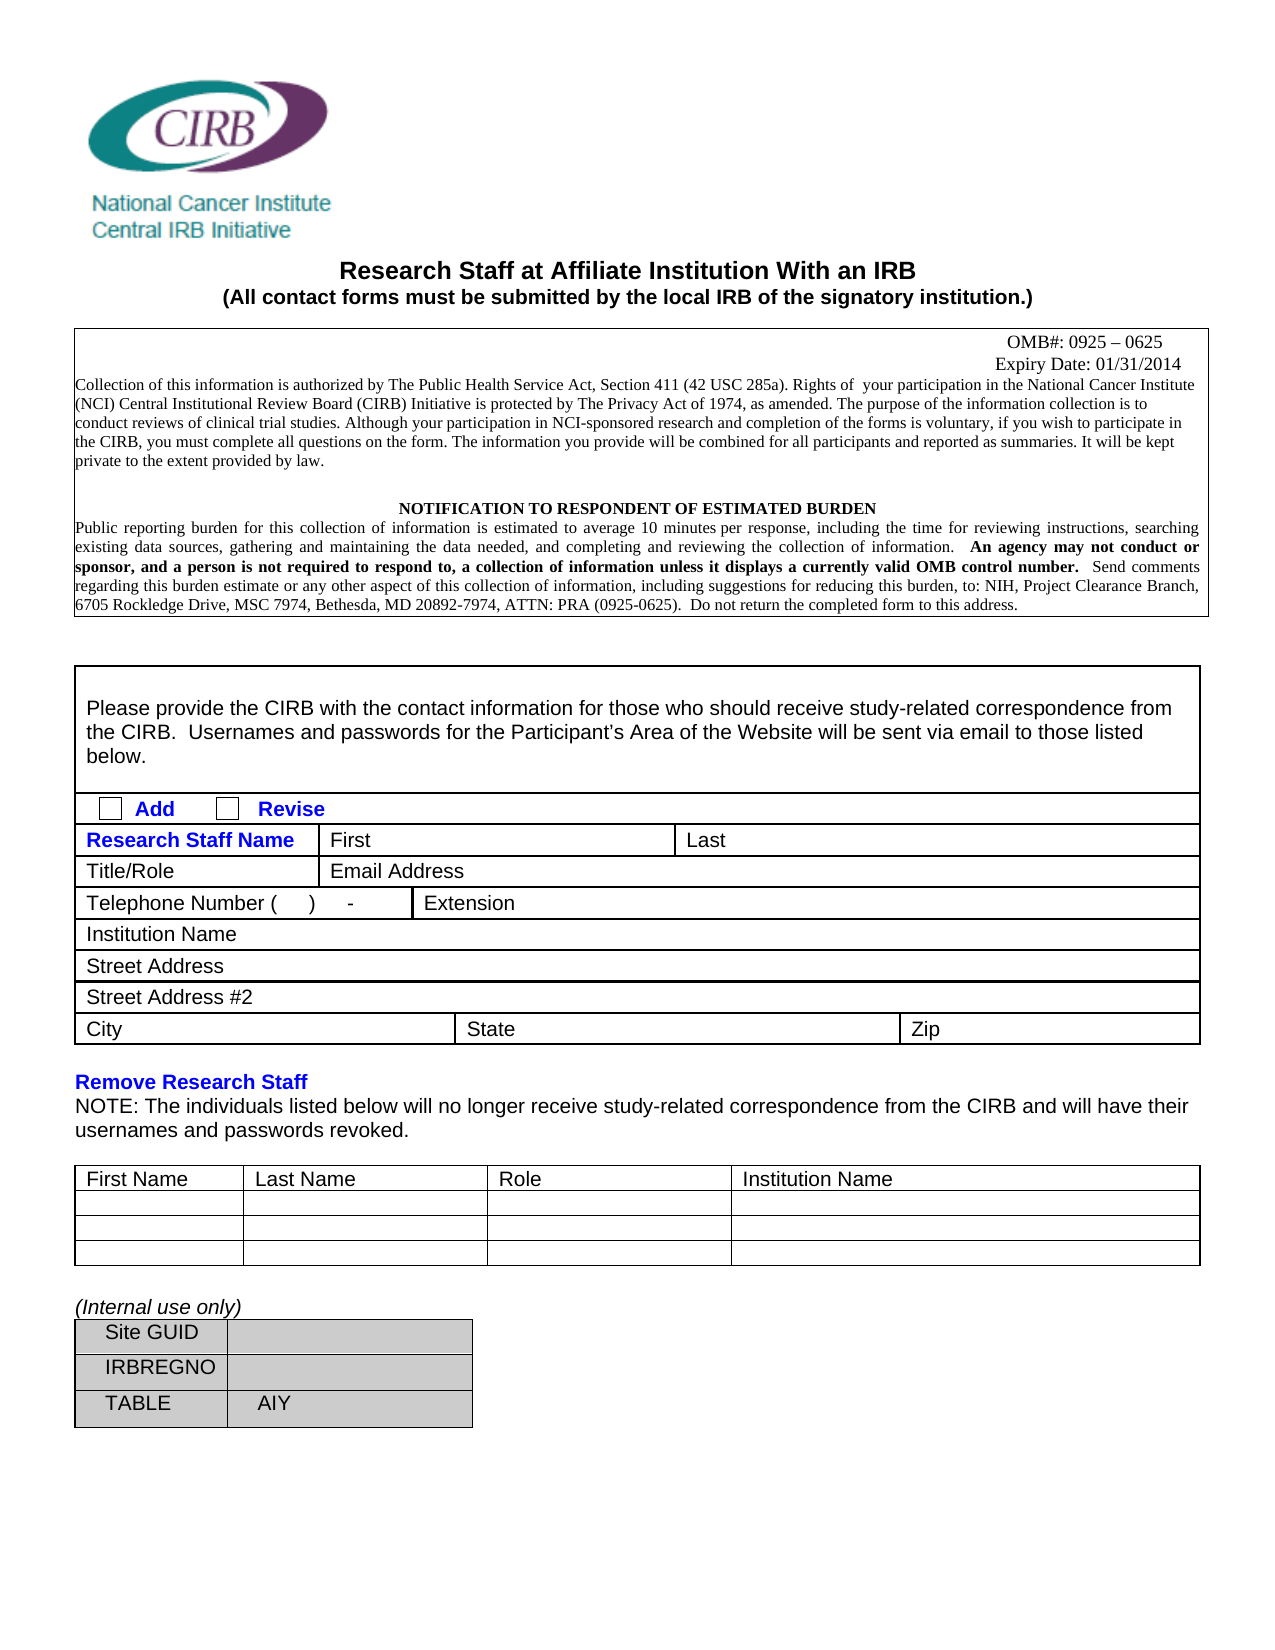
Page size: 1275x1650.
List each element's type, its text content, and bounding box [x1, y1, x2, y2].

table_cell State [456, 1014, 899, 1043]
table_header First Name [76, 1166, 243, 1190]
text Expiry Date: 01/31/2014 [75, 350, 1208, 371]
text NOTE: The individuals listed below will no longer receive study-related correspondence from the CIRB and will have their usernames and passwords revoked. [75, 1093, 1200, 1141]
table_cell [732, 1216, 1199, 1240]
table_cell First [320, 825, 674, 854]
table_cell Street Address #2 [76, 983, 1199, 1012]
table_cell Last [676, 825, 1199, 854]
table_cell [244, 1191, 487, 1215]
text Public reporting burden for this collection of information is estimated to average 10 minutes per response, including the time for reviewing instructions, searching existing data sources, gathering and maintaining the data needed, and completing and reviewing the collection of information. An agency may not conduct or sponsor, and a person is not required to respond to, a collection of information unless it displays a currently valid OMB control number. Send comments regarding this burden estimate or any other aspect of this collection of information, including suggestions for reducing this burden, to: NIH, Project Clearance Branch, 6705 Rockledge Drive, MSC 7974, Bethesda, MD 20892-7974, ATTN: PRA (0925-0625). Do not return the completed form to this address. [75, 515, 1208, 616]
table_cell Telephone Number ( ) - [76, 888, 411, 917]
table_cell Institution Name [76, 920, 1199, 949]
table_cell Title/Role [76, 857, 318, 886]
table_cell [244, 1216, 487, 1240]
picture [56, 75, 374, 257]
table_cell Add Revise [76, 794, 1199, 823]
text (Internal use only) [75, 1295, 1200, 1319]
text Remove Research Staff [75, 1069, 1200, 1093]
table_cell Extension [414, 888, 1199, 917]
table_cell [732, 1241, 1199, 1265]
table_header Role [488, 1166, 731, 1190]
table_cell [244, 1241, 487, 1265]
table_cell [76, 1241, 243, 1265]
table_cell Research Staff Name [76, 825, 318, 854]
table_cell City [76, 1014, 454, 1043]
table_cell Email Address [320, 857, 1199, 886]
table_cell Street Address [76, 951, 1199, 980]
table_cell TABLE [76, 1391, 227, 1427]
table_cell [228, 1355, 472, 1390]
table_cell [76, 1191, 243, 1215]
table_cell [488, 1191, 731, 1215]
text (All contact forms must be submitted by the local IRB of the signatory institution.) [56, 285, 1200, 309]
table_header Last Name [244, 1166, 487, 1190]
table_cell [488, 1216, 731, 1240]
table_cell AIY [228, 1391, 472, 1427]
table_cell [732, 1191, 1199, 1215]
table_header Please provide the CIRB with the contact information for those who should receive study-related correspondence from the CIRB. Usernames and passwords for the Participant’s Area of the Website will be sent via email to those listed below. [76, 667, 1199, 792]
table_cell IRBREGNO [76, 1355, 227, 1390]
table_header Site GUID [76, 1320, 227, 1353]
text Collection of this information is authorized by The Public Health Service Act, Section 411 (42 USC 285a). Rights of your participation in the National Cancer Institute (NCI) Central Institutional Review Board (CIRB) Initiative is protected by The Privacy Act of 1974, as amended. The purpose of the information collection is to conduct reviews of clinical trial studies. Although your participation in NCI-sponsored research and completion of the forms is voluntary, if you wish to participate in the CIRB, you must complete all questions on the form. The information you provide will be combined for all participants and reported as summaries. It will be kept private to the extent provided by law. [75, 371, 1208, 496]
table_cell Zip [901, 1014, 1199, 1043]
table_header [228, 1320, 472, 1353]
table_header Institution Name [732, 1166, 1199, 1190]
text NOTIFICATION TO RESPONDENT OF ESTIMATED BURDEN [75, 496, 1208, 515]
table_cell [488, 1241, 731, 1265]
text OMB#: 0925 – 0625 [75, 329, 1208, 350]
text Research Staff at Affiliate Institution With an IRB [56, 256, 1200, 285]
table_cell [76, 1216, 243, 1240]
